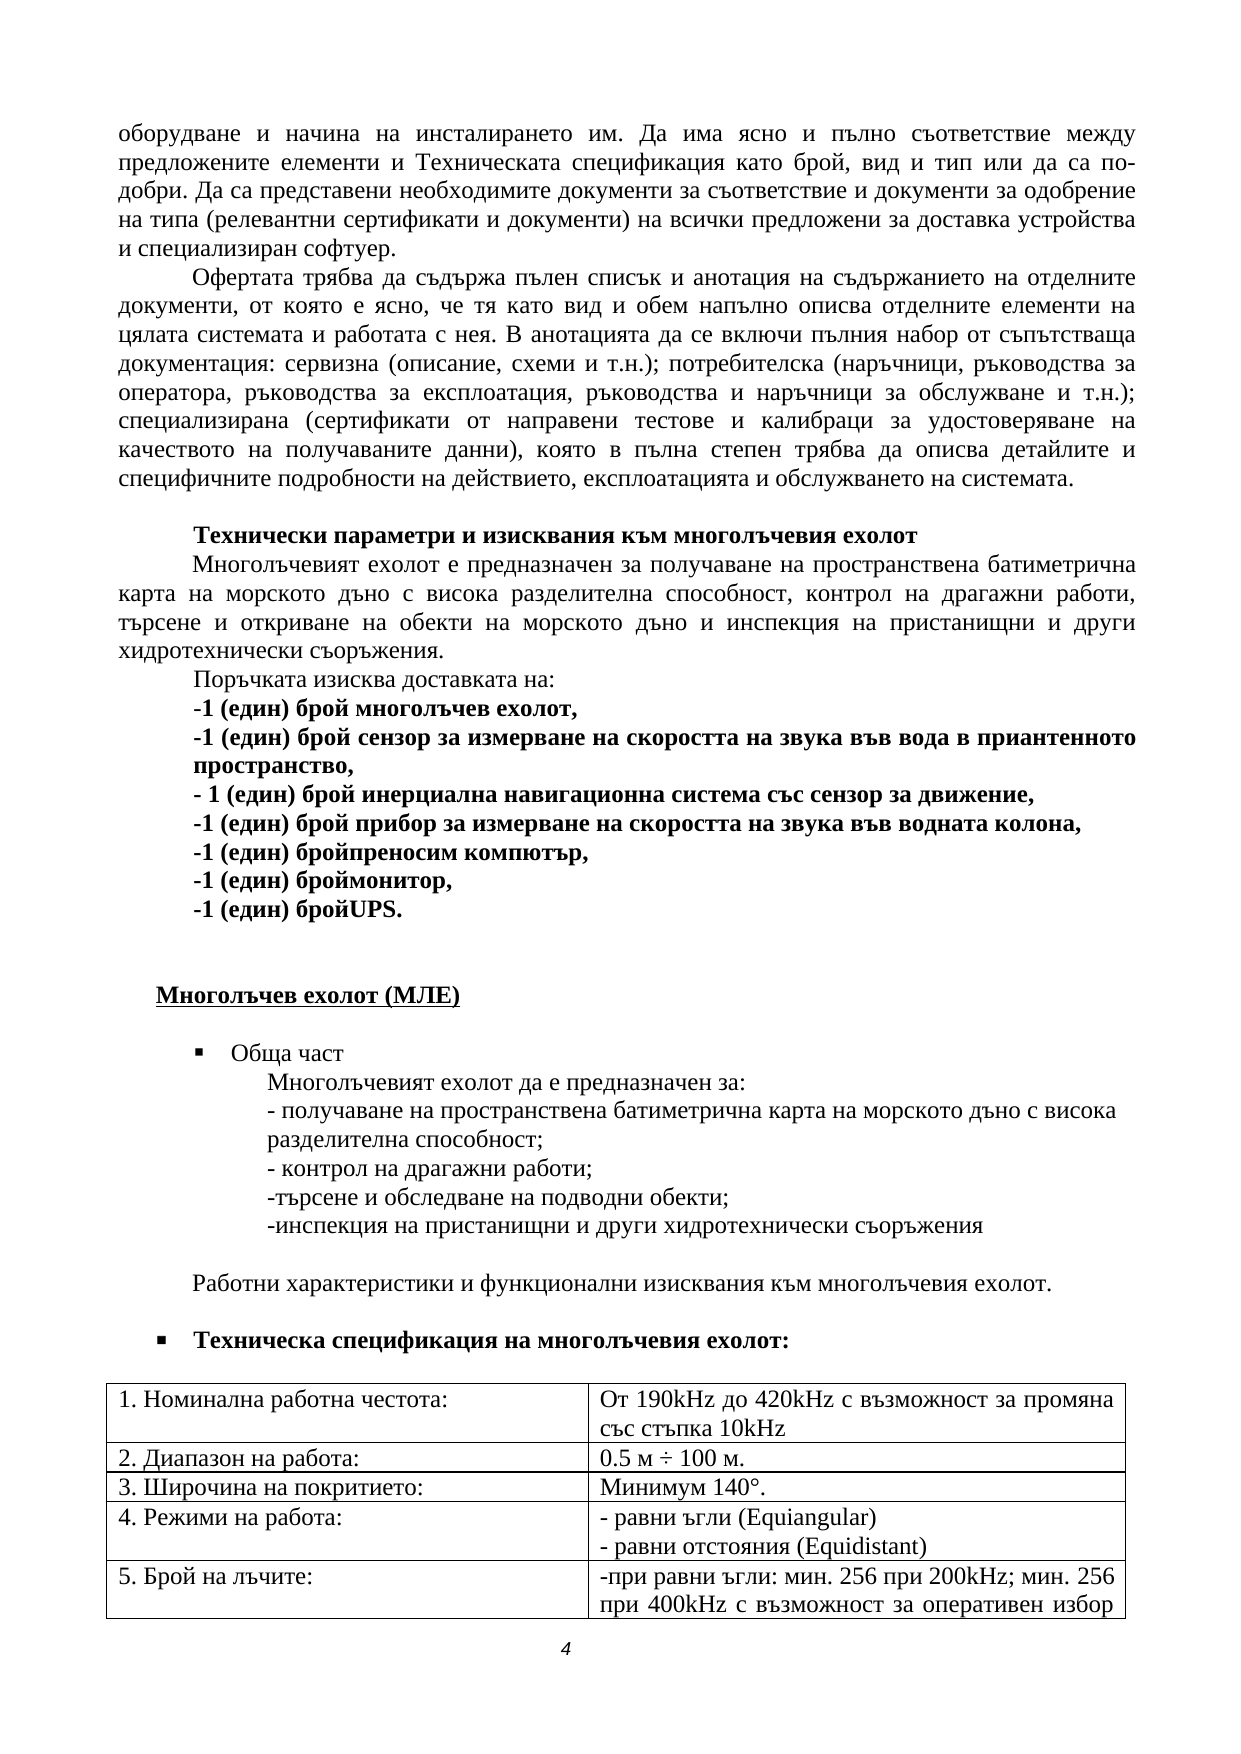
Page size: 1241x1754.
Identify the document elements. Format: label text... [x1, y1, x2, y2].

table_cell 0.5 м ÷ 100 м. [589, 1443, 1125, 1471]
list -1 (един) брой сензор за измерване на скоростта на звука във вода в приантенното пространство, [193, 722, 1137, 779]
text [118, 118, 1137, 262]
table_cell 5. Брой на лъчите: [107, 1561, 588, 1618]
table_cell 3. Широчина на покритието: [107, 1473, 588, 1501]
table_cell 4. Режими на работа: [107, 1502, 588, 1560]
list Многолъчев ехолот (МЛЕ) [118, 981, 1137, 1009]
text Офертата трябва да съдържа пълен списък и анотация на съдържанието на отделните документи, от която е ясно, че тя като вид и обем напълно описва отделните елементи на цялата системата и работата с нея. В анотацията да се включи пълния набор от съпътстваща документация: сервизна (описание, схеми и т.н.); потребителска (наръчници, ръководства за оператора, ръководства за експлоатация, ръководства и наръчници за обслужване и т.н.); специализирана (сертификати от направени тестове и калибраци за удостоверяване на качеството на получаваните данни), която в пълна степен трябва да описва детайлите и специфичните подробности на действието, експлоатацията и обслужването на системата. [118, 262, 1137, 492]
list -1 (един) бройпреносим компютър, [193, 837, 1137, 866]
list -1 (един) брой прибор за измерване на скоростта на звука във водната колона, [193, 808, 1137, 837]
table_header От 190kHz до 420kHz с възможност за промяна със стъпка 10kHz [589, 1384, 1125, 1442]
list -1 (един) брой многолъчев ехолот, [193, 693, 1137, 722]
text Многолъчевият ехолот да е предназначен за: [229, 1067, 1137, 1096]
list - 1 (един) брой инерциална навигационна система със сензор за движение, [193, 779, 1137, 808]
list -1 (един) броймонитор, [193, 866, 1137, 894]
text -търсене и обследване на подводни обекти; [267, 1182, 1137, 1211]
list Обща част [193, 1038, 1137, 1067]
text - получаване на пространствена батиметрична карта на морското дъно с висока разделителна способност; [267, 1096, 1137, 1153]
text -инспекция на пристанищни и други хидротехнически съоръжения [229, 1211, 1137, 1239]
text Работни характеристики и функционални изисквания към многолъчевия ехолот. [118, 1268, 1137, 1297]
table_cell - равни ъгли (Equiangular) - равни отстояния (Equidistant) [589, 1502, 1125, 1560]
text - контрол на драгажни работи; [267, 1153, 1137, 1182]
list Поръчката изисква доставката на: [193, 664, 1137, 693]
list -1 (един) бройUPS. [193, 894, 1137, 923]
table_cell Минимум 140°. [589, 1473, 1125, 1501]
table_header 1. Номинална работна честота: [107, 1384, 588, 1442]
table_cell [589, 1561, 1125, 1618]
table_cell 2. Диапазон на работа: [107, 1443, 588, 1471]
text Многолъчевият ехолот е предназначен за получаване на пространствена батиметрична карта на морското дъно с висока разделителна способност, контрол на драгажни работи, търсене и откриване на обекти на морското дъно и инспекция на пристанищни и други хидротехнически съоръжения. [118, 549, 1137, 664]
list Технически параметри и изисквания към многолъчевия ехолот [118, 521, 1137, 549]
list Техническа спецификация на многолъчевия ехолот: [156, 1326, 1137, 1354]
